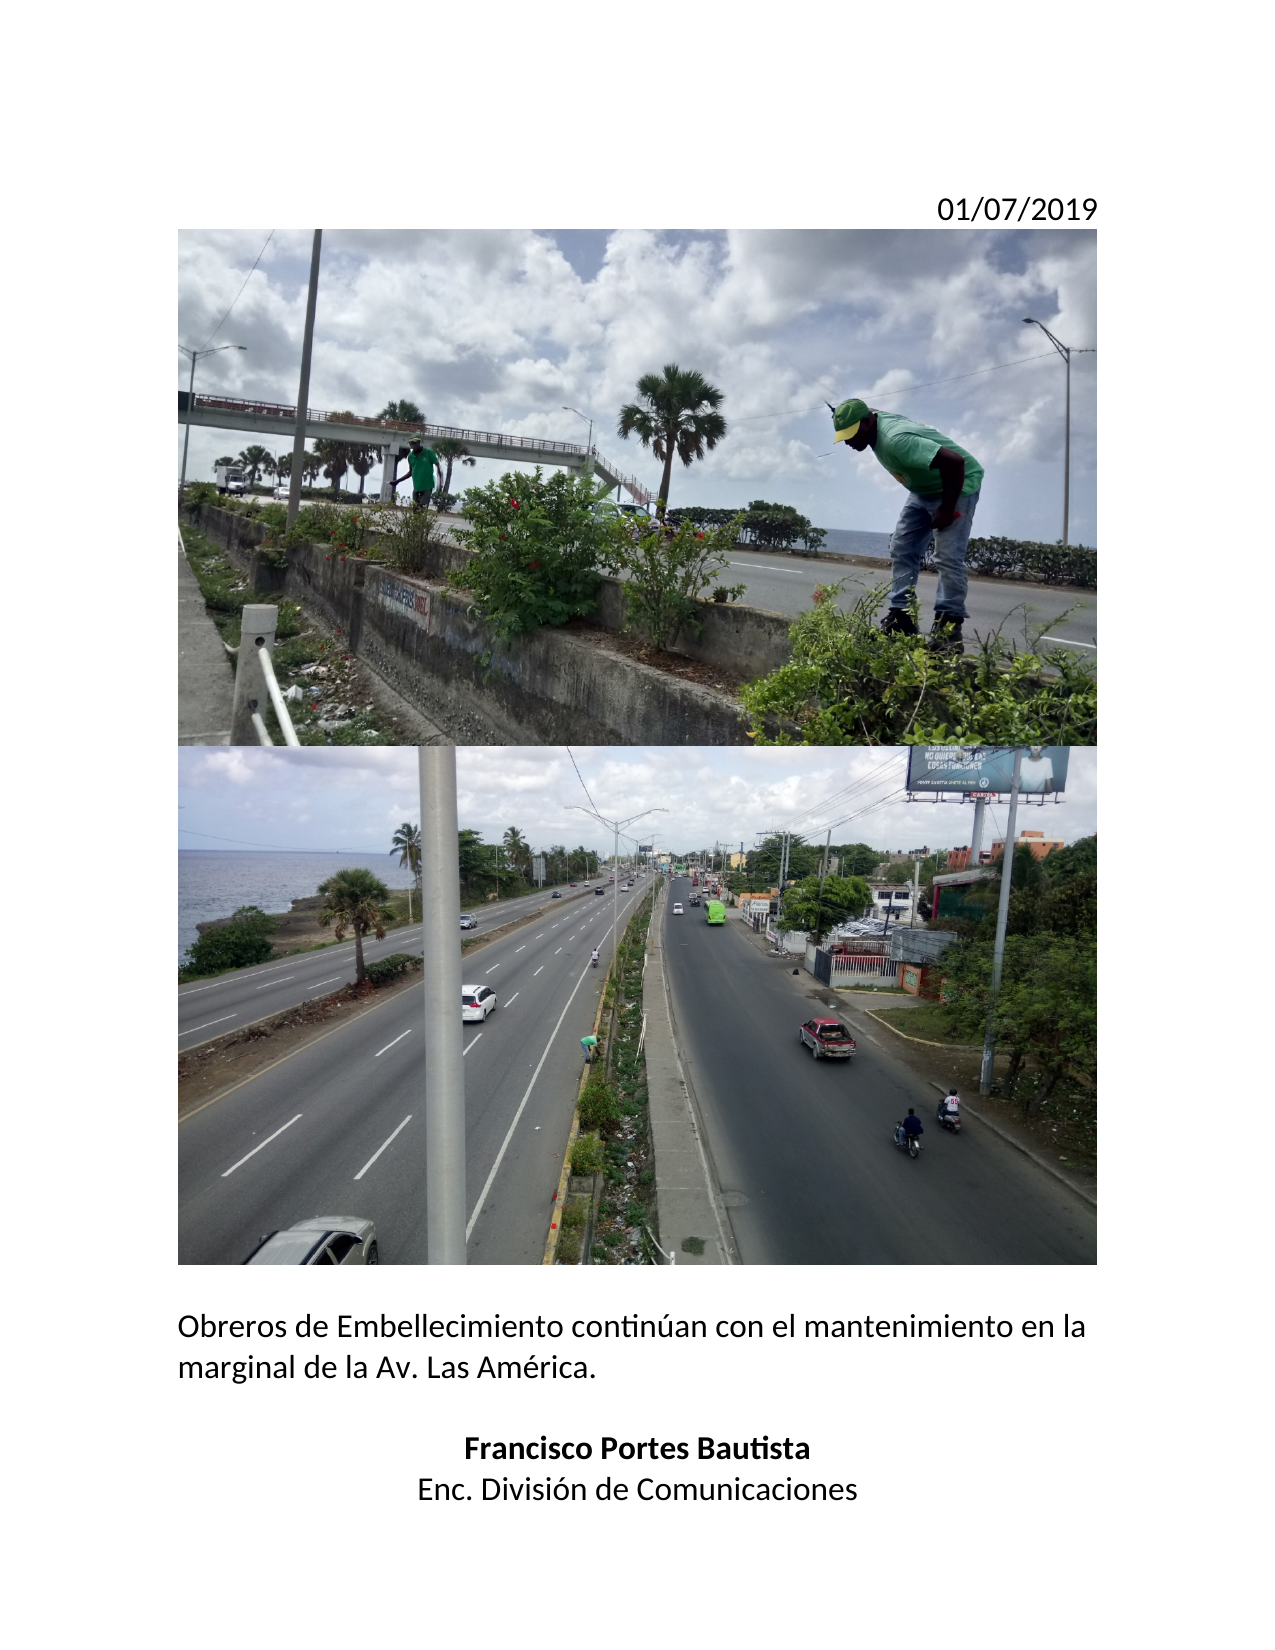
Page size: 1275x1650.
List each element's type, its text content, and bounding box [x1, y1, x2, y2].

text 01/07/2019 [177, 188, 1098, 229]
picture [178, 229, 1097, 1265]
text Obreros de Embellecimiento continúan con el mantenimiento en la marginal de la Av. Las América. [177, 1305, 1098, 1386]
text Francisco Portes Bautista [177, 1427, 1098, 1468]
text Enc. División de Comunicaciones [177, 1468, 1098, 1509]
